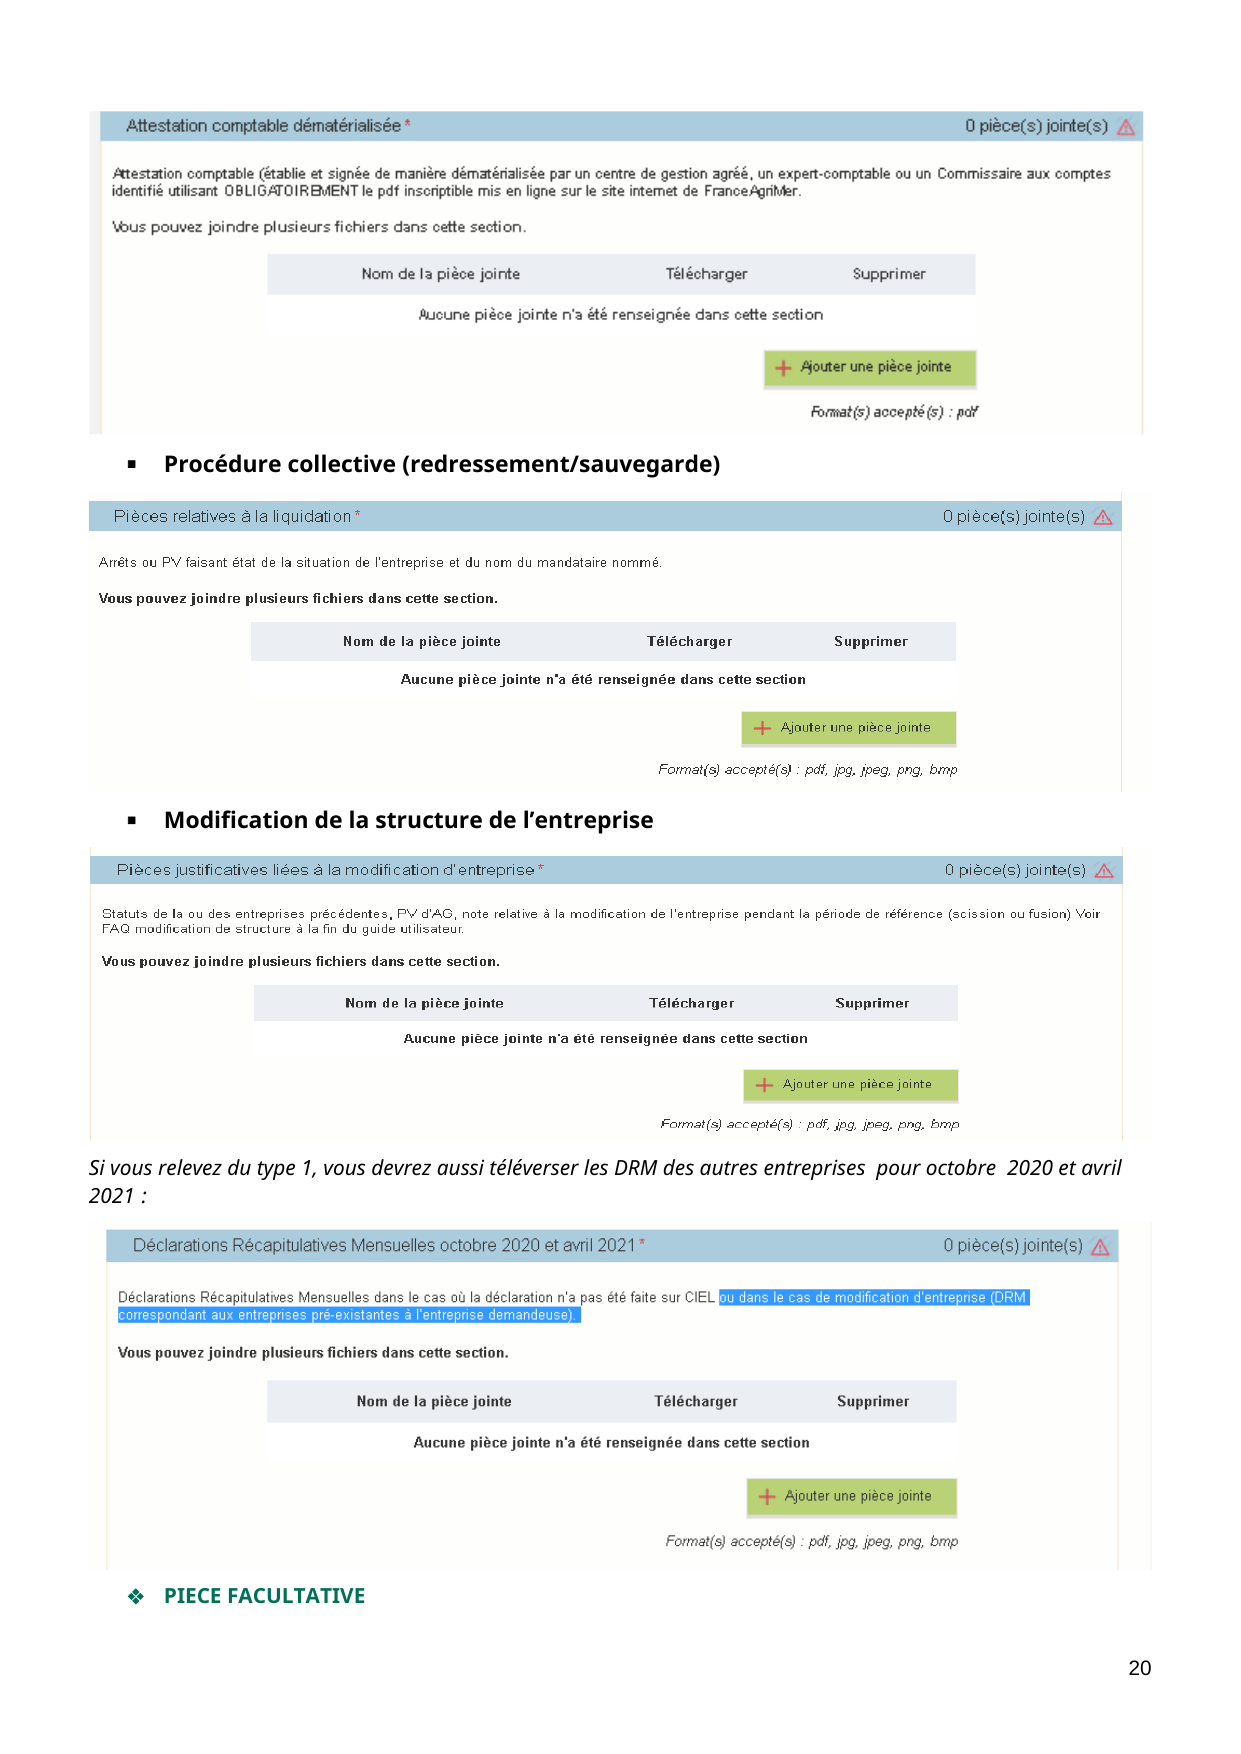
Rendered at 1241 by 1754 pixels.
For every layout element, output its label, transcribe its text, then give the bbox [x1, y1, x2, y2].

list PIECE FACULTATIVE [126, 1582, 1152, 1610]
list Modification de la structure de l’entreprise [126, 804, 1152, 835]
picture [88, 847, 1152, 1141]
picture [88, 110, 1145, 436]
picture [88, 491, 1152, 792]
text Si vous relevez du type 1, vous devrez aussi téléverser les DRM des autres entreprises pour octobre 2020 et avril 2021 : [89, 1153, 1152, 1209]
list Procédure collective (redressement/sauvegarde) [126, 448, 1152, 479]
picture [88, 1222, 1152, 1570]
